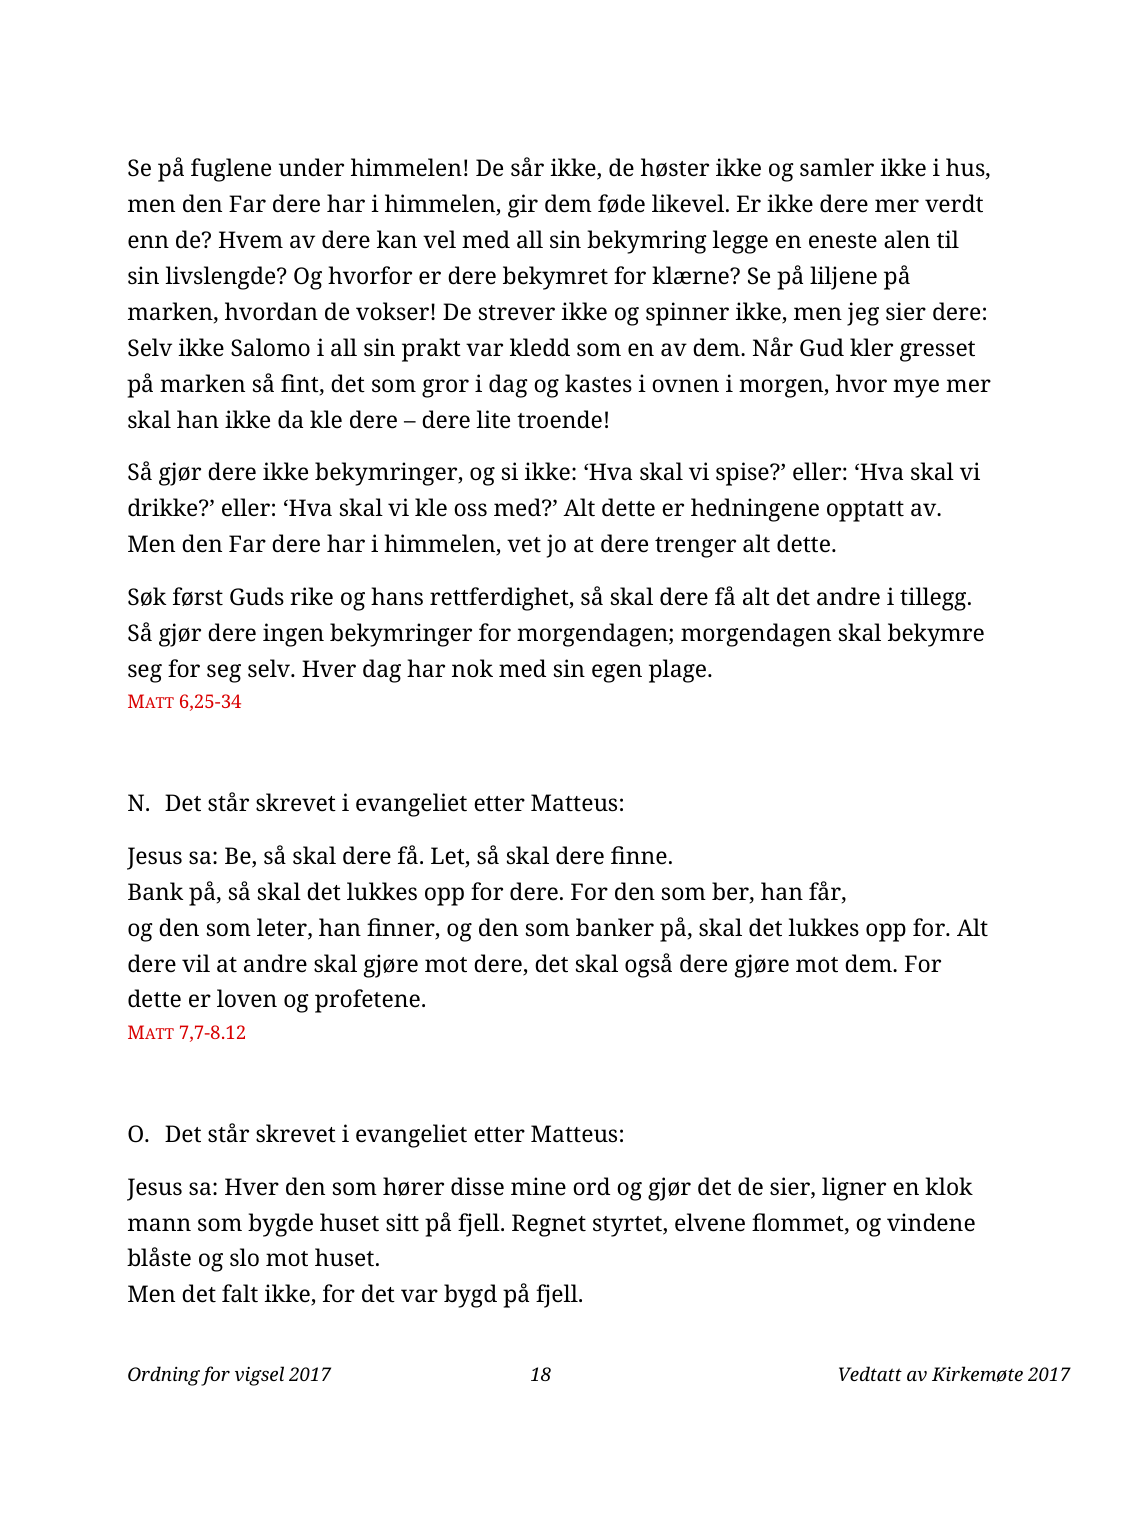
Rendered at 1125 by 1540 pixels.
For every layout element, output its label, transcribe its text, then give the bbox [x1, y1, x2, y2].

text Se på fuglene under himmelen! De sår ikke, de høster ikke og samler ikke i hus, [127, 152, 998, 183]
text Jesus sa: Be, så skal dere få. Let, så skal dere finne. [127, 840, 998, 871]
text Så gjør dere ingen bekymringer for morgendagen; morgendagen skal bekymre seg for seg selv. Hver dag har nok med sin egen plage. [127, 617, 998, 684]
text og den som leter, han finner, og den som banker på, skal det lukkes opp for. Alt dere vil at andre skal gjøre mot dere, det skal også dere gjøre mot dem. For dette er loven og profetene. [127, 912, 998, 1015]
text Men det falt ikke, for det var bygd på fjell. [127, 1278, 998, 1309]
text Matt 7,7-8.12 [127, 1019, 998, 1045]
text Men den Far dere har i himmelen, vet jo at dere trenger alt dette. [127, 528, 998, 559]
text Jesus sa: Hver den som hører disse mine ord og gjør det de sier, ligner en klok mann som bygde huset sitt på fjell. Regnet styrtet, elvene flommet, og vindene blåste og slo mot huset. [127, 1171, 998, 1274]
text men den Far dere har i himmelen, gir dem føde likevel. Er ikke dere mer verdt enn de? Hvem av dere kan vel med all sin bekymring legge en eneste alen til sin livslengde? Og hvorfor er dere bekymret for klærne? Se på liljene på marken, hvordan de vokser! De strever ikke og spinner ikke, men jeg sier dere: Selv ikke Salomo i all sin prakt var kledd som en av dem. Når Gud kler gresset på marken så fint, det som gror i dag og kastes i ovnen i morgen, hvor mye mer skal han ikke da kle dere – dere lite troende! [127, 188, 998, 435]
text Matt 6,25-34 [127, 688, 998, 714]
text Bank på, så skal det lukkes opp for dere. For den som ber, han får, [127, 876, 998, 907]
list Det står skrevet i evangeliet etter Matteus: [127, 1118, 998, 1149]
text Søk først Guds rike og hans rettferdighet, så skal dere få alt det andre i tillegg. [127, 581, 998, 612]
list Det står skrevet i evangeliet etter Matteus: [127, 787, 998, 818]
text Så gjør dere ikke bekymringer, og si ikke: ‘Hva skal vi spise?’ eller: ‘Hva skal vi drikke?’ eller: ‘Hva skal vi kle oss med?’ Alt dette er hedningene opptatt av. [127, 456, 998, 523]
